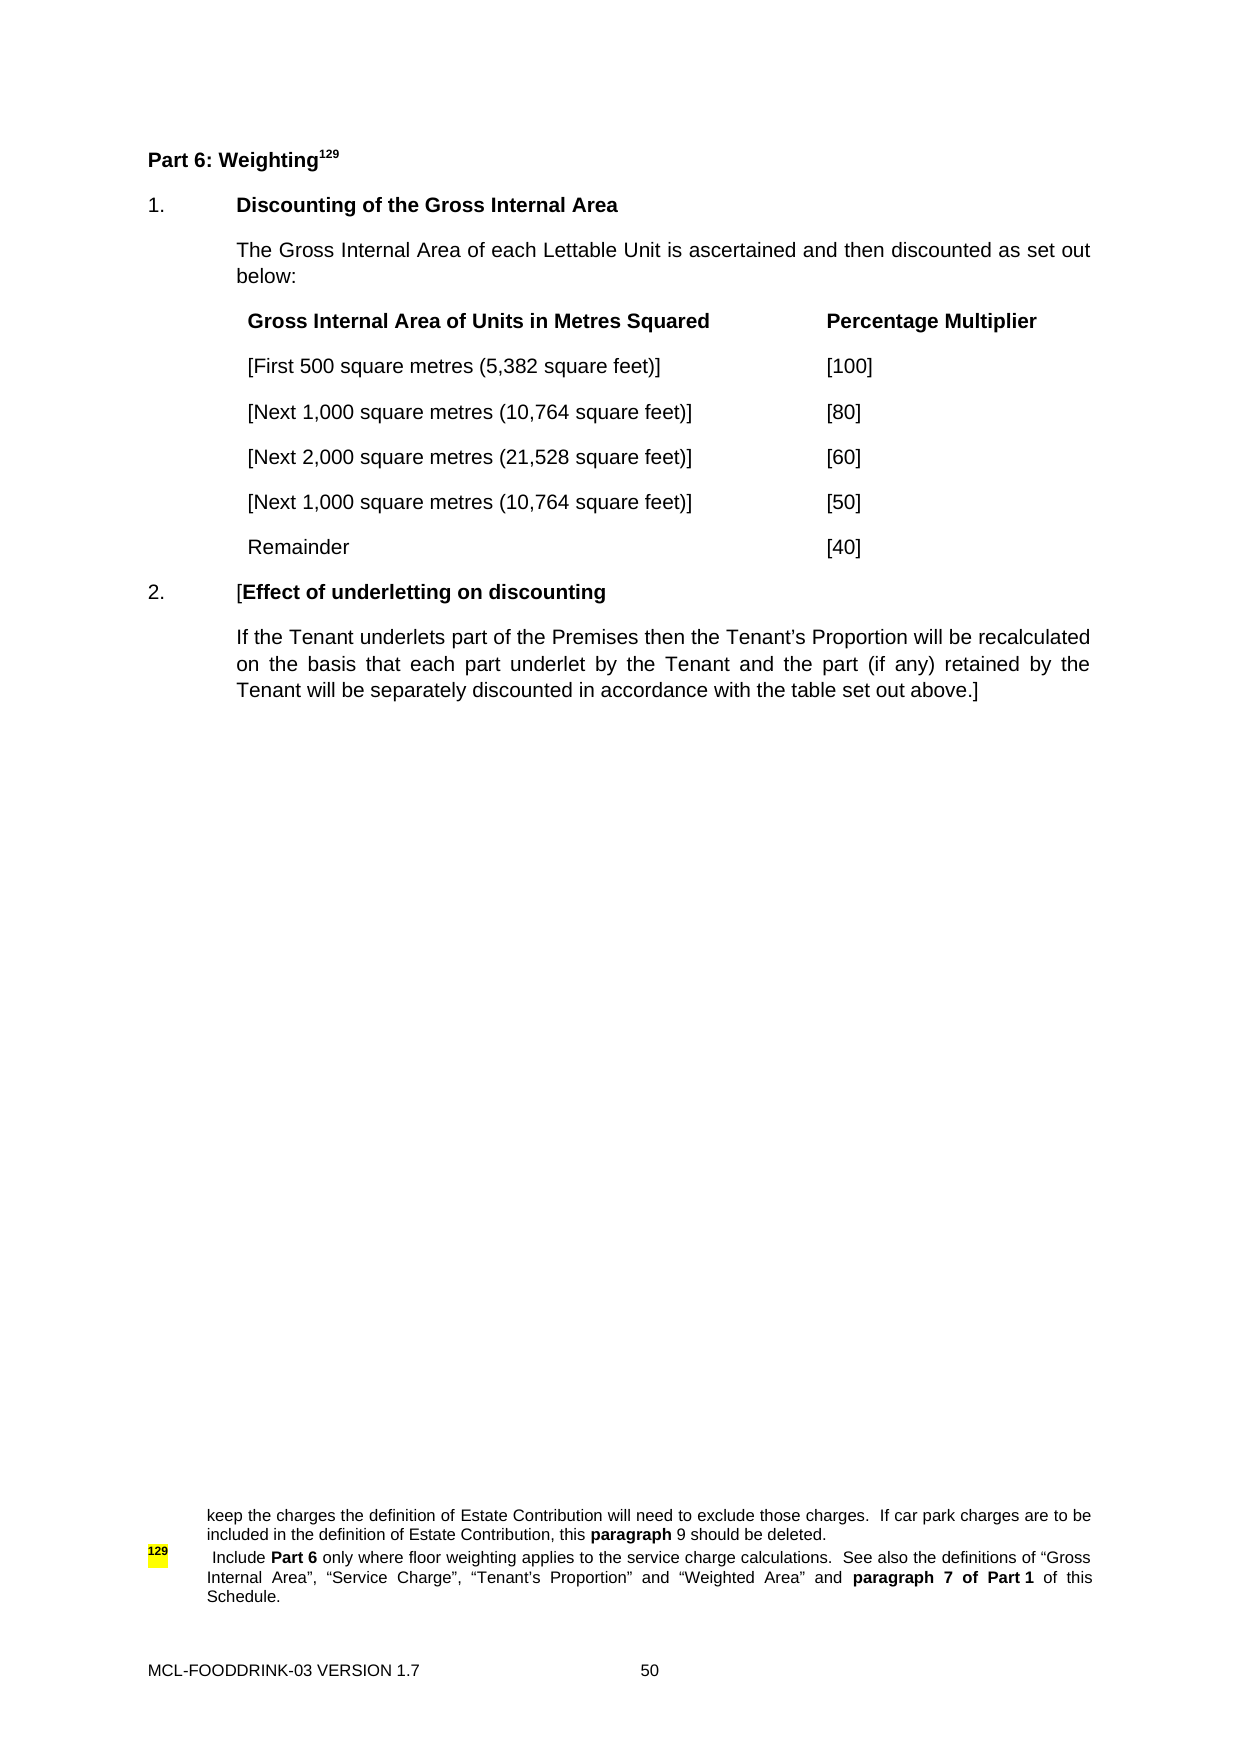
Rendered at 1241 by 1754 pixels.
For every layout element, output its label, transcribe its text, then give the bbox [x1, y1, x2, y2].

text If the Tenant underlets part of the Premises then the Tenant’s Proportion will be recalculated on the basis that each part underlet by the Tenant and the part (if any) retained by the Tenant will be separately discounted in accordance with the table set out above.] [236, 625, 1093, 702]
table_cell [60] [815, 445, 1093, 490]
table_header Percentage Multiplier [815, 309, 1093, 354]
table_cell [100] [815, 354, 1093, 399]
text : Weighting [148, 148, 1093, 172]
list Discounting of the Gross Internal Area [148, 193, 1093, 217]
table_cell Remainder [236, 535, 815, 580]
table_cell [Next 1,000 square metres (10,764 square feet)] [236, 400, 815, 444]
table_header Gross Internal Area of Units in Metres Squared [236, 309, 815, 354]
table_cell [80] [815, 400, 1093, 444]
table_cell [40] [815, 535, 1093, 580]
table_cell [50] [815, 490, 1093, 535]
table_cell [First 500 square metres (5,382 square feet)] [236, 354, 815, 399]
text The Gross Internal Area of each Lettable Unit is ascertained and then discounted as set out below: [236, 238, 1093, 288]
table_cell [Next 2,000 square metres (21,528 square feet)] [236, 445, 815, 490]
table_cell [Next 1,000 square metres (10,764 square feet)] [236, 490, 815, 535]
text [Effect of underletting on discounting [148, 580, 1093, 604]
